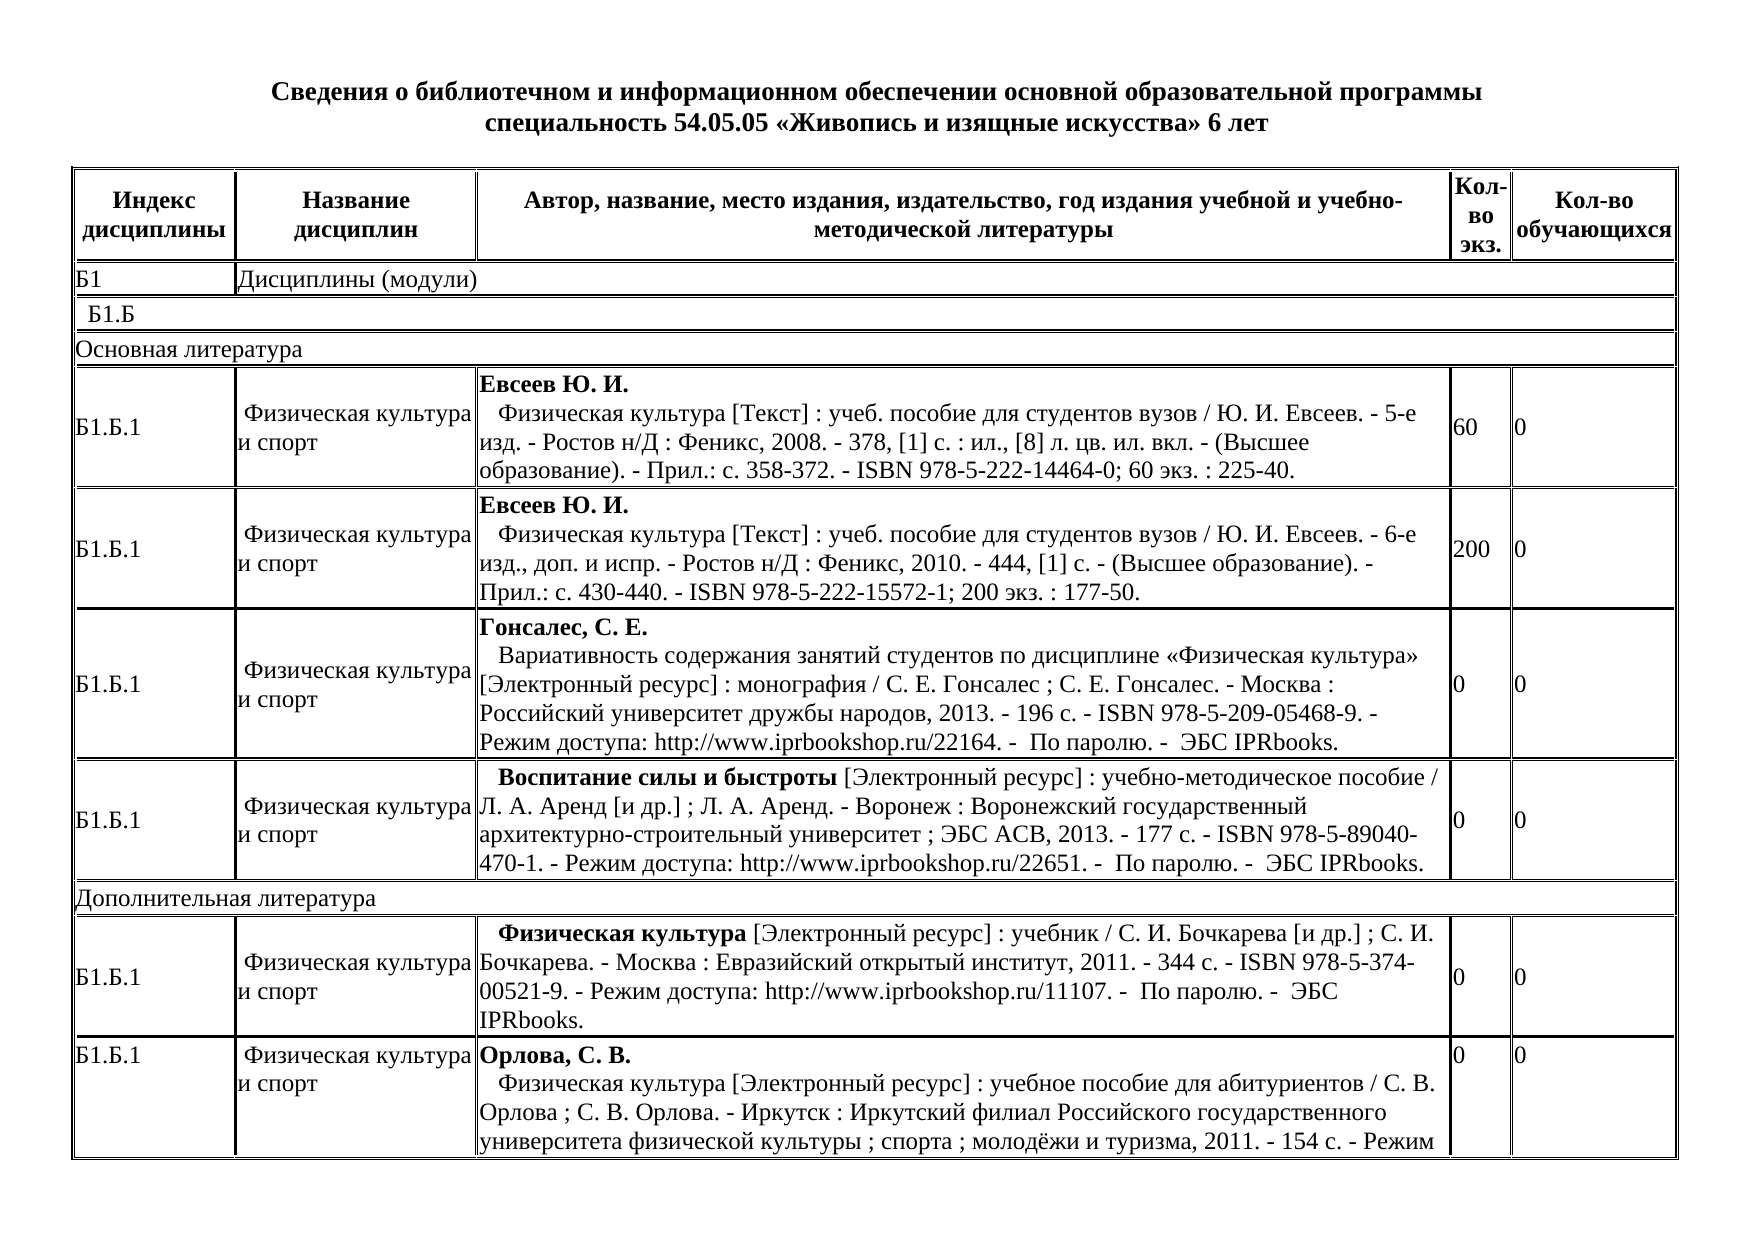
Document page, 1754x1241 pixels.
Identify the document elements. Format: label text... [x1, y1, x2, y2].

table_header Кол-во обучающихся [1512, 170, 1675, 259]
table_header Название дисциплин [235, 170, 477, 259]
table_cell Б1.Б [75, 294, 1676, 329]
table_cell 0 [1452, 761, 1510, 878]
table_cell Евсеев Ю. И. Физическая культура [Текст] : учеб. пособие для студентов вузов / Ю. И. Евсеев. - 6-е изд., доп. и испр. - Ростов н/Д : Феникс, 2010. - 444, [1] с. - (Высшее образование). - Прил.: с. 430-440. - ISBN 978-5-222-15572-1; 200 экз. : 177-50. [478, 489, 1449, 607]
table_cell Гонсалес, С. Е. Вариативность содержания занятий студентов по дисциплине «Физическая культура» [Электронный ресурс] : монография / С. Е. Гонсалес ; С. Е. Гонсалес. - Москва : Российский университет дружбы народов, 2013. - 196 с. - ISBN 978-5-209-05468-9. - Режим доступа: http://www.iprbookshop.ru/22164. - По паролю. - ЭБС IPRbooks. [478, 610, 1449, 757]
table_cell Физическая культура и спорт [237, 489, 475, 607]
table_cell Дисциплины (модули) [237, 259, 1676, 294]
table_cell 0 [1513, 757, 1676, 878]
table_header Кол-во экз. [1450, 170, 1512, 259]
table_header Индекс дисциплины [75, 168, 235, 259]
table_cell Физическая культура и спорт [237, 917, 475, 1035]
table_cell Дополнительная литература [75, 879, 1676, 914]
table_cell 0 [1450, 1038, 1512, 1156]
table_cell Евсеев Ю. И. Физическая культура [Текст] : учеб. пособие для студентов вузов / Ю. И. Евсеев. - 5-е изд. - Ростов н/Д : Феникс, 2008. - 378, [1] с. : ил., [8] л. цв. ил. вкл. - (Высшее образование). - Прил.: с. 358-372. - ISBN 978-5-222-14464-0; 60 экз. : 225-40. [478, 368, 1449, 486]
table_cell 60 [1452, 368, 1510, 486]
table_cell Физическая культура и спорт [237, 610, 475, 757]
table_cell 0 [1512, 1035, 1675, 1156]
table_cell Физическая культура и спорт [237, 761, 475, 878]
table_cell Б1.Б.1 [75, 607, 234, 757]
table_cell 0 [1513, 364, 1676, 486]
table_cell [477, 1038, 1450, 1156]
table_cell Воспитание силы и быстроты [Электронный ресурс] : учебно-методическое пособие / Л. А. Аренд [и др.] ; Л. А. Аренд. - Воронеж : Воронежский государственный архитектурно-строительный университет ; ЭБС АСВ, 2013. - 177 с. - ISBN 978-5-89040-470-1. - Режим доступа: http://www.iprbookshop.ru/22651. - По паролю. - ЭБС IPRbooks. [478, 761, 1449, 878]
table_cell Физическая культура и спорт [237, 368, 475, 486]
table_cell Б1.Б.1 [73, 486, 235, 607]
table_cell Физическая культура [Электронный ресурс] : учебник / С. И. Бочкарева [и др.] ; С. И. Бочкарева. - Москва : Евразийский открытый институт, 2011. - 344 с. - ISBN 978-5-374-00521-9. - Режим доступа: http://www.iprbookshop.ru/11107. - По паролю. - ЭБС IPRbooks. [478, 917, 1449, 1035]
table_cell Б1 [75, 259, 234, 294]
table_cell 0 [1452, 610, 1510, 757]
text Сведения о библиотечном и информационном обеспечении основной образовательной программы специальность 54.05.05 «Живопись и изящные искусства» 6 лет [75, 75, 1679, 137]
table_cell 0 [1512, 914, 1677, 1035]
table_cell Б1.Б.1 [75, 364, 234, 486]
table_cell 200 [1452, 489, 1510, 607]
table_cell 0 [1452, 917, 1510, 1035]
table_cell Б1.Б.1 [73, 914, 235, 1035]
table_cell 0 [1512, 486, 1677, 607]
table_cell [235, 1038, 477, 1156]
table_cell Б1.Б.1 [75, 1035, 235, 1156]
table_cell Основная литература [75, 329, 1676, 364]
table_cell Б1.Б.1 [75, 757, 234, 878]
table_cell 0 [1513, 607, 1675, 757]
table_header Автор, название, место издания, издательство, год издания учебной и учебно-методической литературы [477, 170, 1450, 259]
